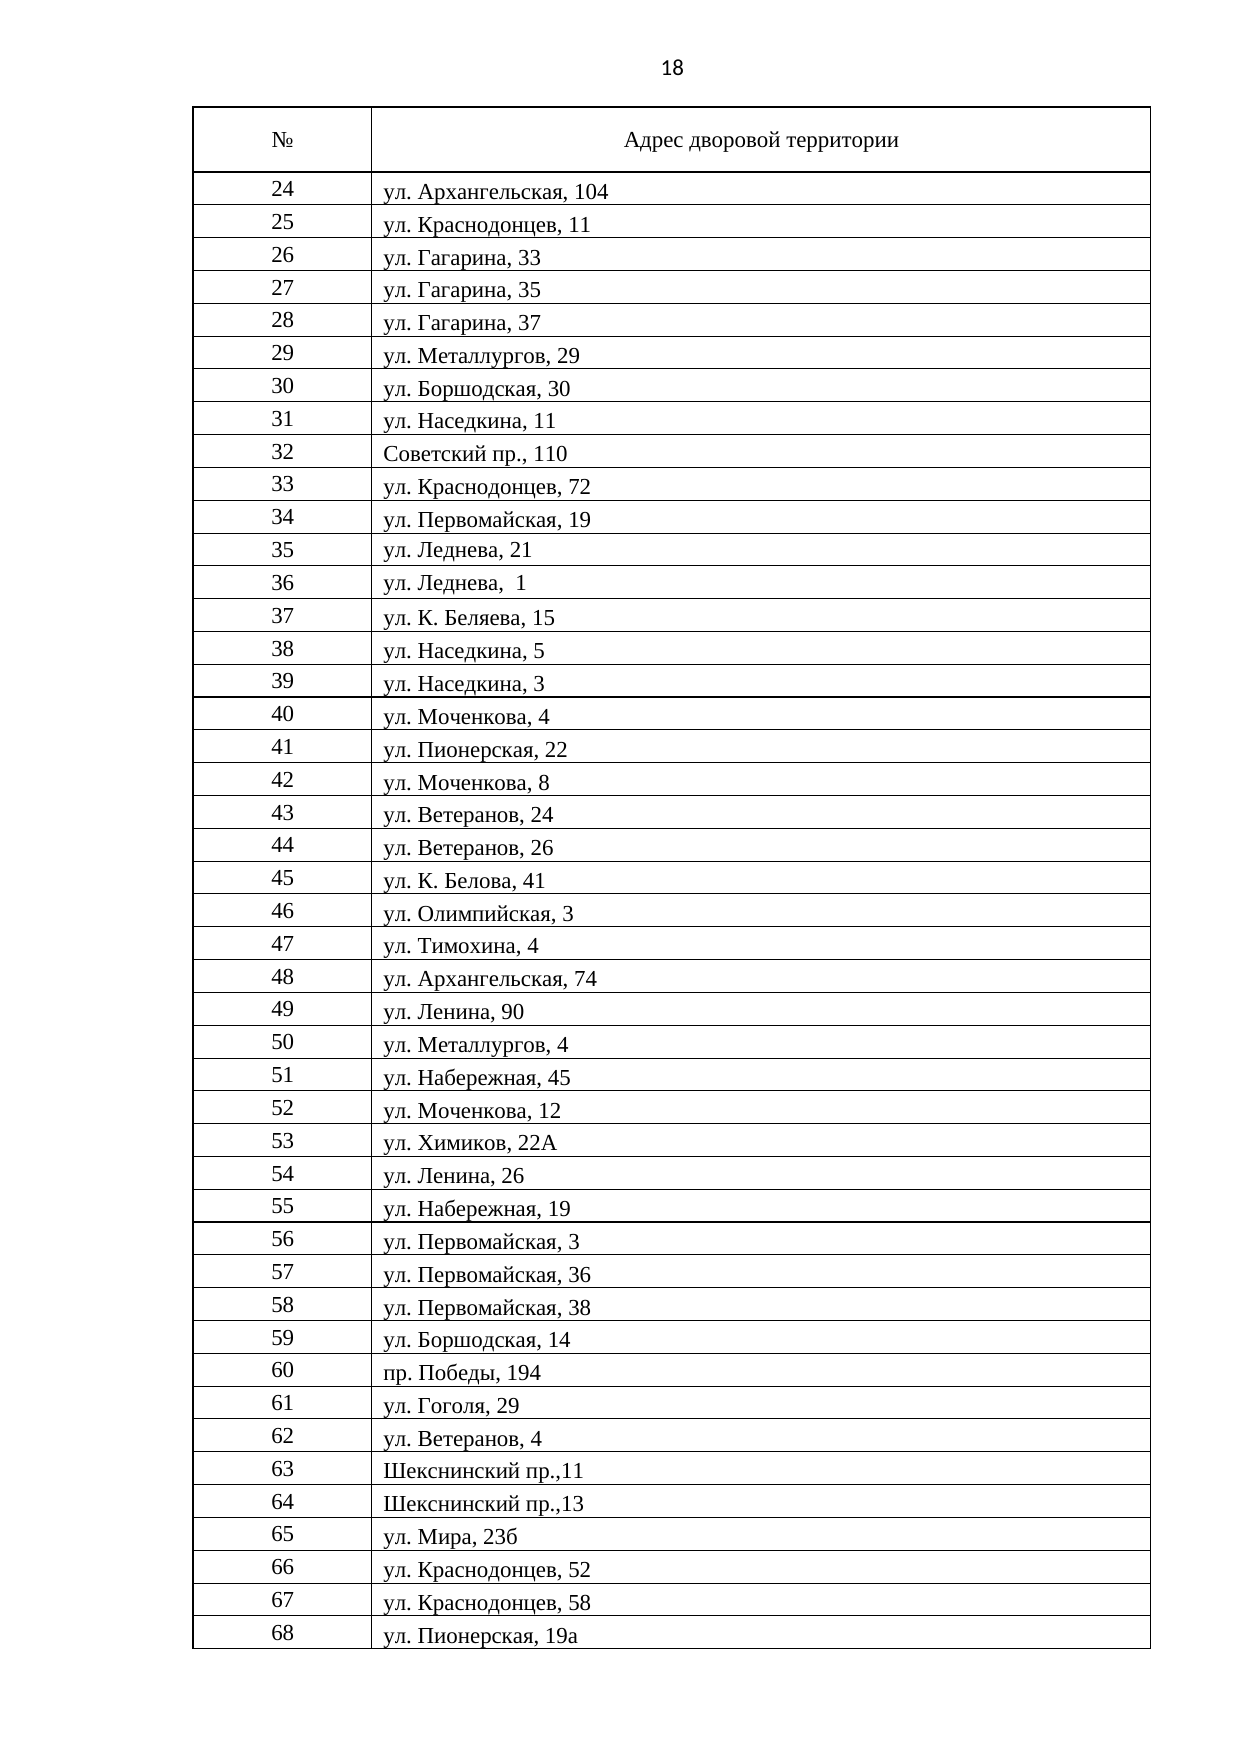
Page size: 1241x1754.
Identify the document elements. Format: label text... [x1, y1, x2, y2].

table_cell 25 [194, 205, 371, 237]
table_cell ул. Набережная, 19 [372, 1190, 1150, 1221]
table_cell 46 [194, 894, 371, 926]
table_cell 58 [194, 1288, 371, 1320]
table_cell ул. Металлургов, 29 [372, 337, 1150, 368]
table_cell ул. Наседкина, 5 [372, 632, 1150, 664]
table_cell ул. Гагарина, 37 [372, 304, 1150, 336]
table_cell 64 [194, 1485, 371, 1517]
table_cell ул. Ветеранов, 4 [372, 1419, 1150, 1451]
table_cell ул. Химиков, 22А [372, 1124, 1150, 1156]
table_cell 63 [194, 1452, 371, 1484]
table_cell ул. Краснодонцев, 11 [372, 205, 1150, 237]
table_cell 36 [194, 566, 371, 598]
table_cell 50 [194, 1026, 371, 1057]
table_cell 49 [194, 993, 371, 1024]
table_cell 42 [194, 763, 371, 795]
table_cell 45 [194, 862, 371, 893]
table_cell ул. Архангельская, 104 [372, 173, 1150, 204]
table_cell Шекснинский пр.,13 [372, 1485, 1150, 1517]
table_cell 38 [194, 632, 371, 664]
table_cell 31 [194, 402, 371, 434]
table_cell 28 [194, 304, 371, 336]
table_cell 40 [194, 698, 371, 729]
table_cell ул. Гоголя, 29 [372, 1387, 1150, 1418]
table_cell 47 [194, 927, 371, 959]
table_cell ул. Пионерская, 22 [372, 730, 1150, 762]
table_cell 60 [194, 1354, 371, 1386]
table_cell 43 [194, 796, 371, 828]
table_cell 37 [194, 599, 371, 631]
table_cell ул. Моченкова, 8 [372, 763, 1150, 795]
table_header Адрес дворовой территории [372, 108, 1150, 171]
table_cell 66 [194, 1551, 371, 1582]
table_cell ул. Ленина, 90 [372, 993, 1150, 1024]
table_cell 33 [194, 468, 371, 499]
table_cell ул. Краснодонцев, 58 [372, 1584, 1150, 1615]
table_cell ул. Леднева, 1 [372, 566, 1150, 598]
table_cell Шекснинский пр.,11 [372, 1452, 1150, 1484]
table_cell ул. Пионерская, 19а [372, 1616, 1150, 1648]
table_cell 67 [194, 1584, 371, 1615]
table_cell ул. Краснодонцев, 52 [372, 1551, 1150, 1582]
table_cell 26 [194, 238, 371, 270]
table_cell 65 [194, 1518, 371, 1549]
table_cell ул. К. Беляева, 15 [372, 599, 1150, 631]
table_cell 35 [194, 534, 371, 565]
table_cell ул. Леднева, 21 [372, 534, 1150, 565]
table_cell ул. Моченкова, 12 [372, 1091, 1150, 1123]
table_cell ул. Набережная, 45 [372, 1059, 1150, 1090]
table_cell 29 [194, 337, 371, 368]
table_cell 34 [194, 501, 371, 532]
table_cell 51 [194, 1059, 371, 1090]
table_cell 39 [194, 665, 371, 696]
table_cell 44 [194, 829, 371, 861]
table_cell ул. Гагарина, 33 [372, 238, 1150, 270]
table_cell 55 [194, 1190, 371, 1221]
table_cell 32 [194, 435, 371, 467]
table_cell ул. Мира, 23б [372, 1518, 1150, 1549]
table_cell ул. Наседкина, 11 [372, 402, 1150, 434]
table_cell ул. Моченкова, 4 [372, 698, 1150, 729]
table_cell ул. Первомайская, 3 [372, 1223, 1150, 1254]
table_cell пр. Победы, 194 [372, 1354, 1150, 1386]
table_cell 41 [194, 730, 371, 762]
table_cell ул. Гагарина, 35 [372, 271, 1150, 303]
table_cell ул. Боршодская, 30 [372, 369, 1150, 401]
table_cell ул. Первомайская, 19 [372, 501, 1150, 532]
table_cell ул. Тимохина, 4 [372, 927, 1150, 959]
table_cell 27 [194, 271, 371, 303]
table_cell ул. Архангельская, 74 [372, 960, 1150, 992]
table_cell 24 [194, 173, 371, 204]
table_cell 54 [194, 1157, 371, 1189]
table_cell ул. К. Белова, 41 [372, 862, 1150, 893]
table_cell ул. Краснодонцев, 72 [372, 468, 1150, 499]
table_cell 62 [194, 1419, 371, 1451]
table_cell ул. Олимпийская, 3 [372, 894, 1150, 926]
table_cell ул. Ветеранов, 24 [372, 796, 1150, 828]
table_cell ул. Ленина, 26 [372, 1157, 1150, 1189]
table_cell 53 [194, 1124, 371, 1156]
table_cell ул. Ветеранов, 26 [372, 829, 1150, 861]
table_cell 56 [194, 1223, 371, 1254]
table_cell 61 [194, 1387, 371, 1418]
table_cell 68 [194, 1616, 371, 1648]
table_cell ул. Боршодская, 14 [372, 1321, 1150, 1353]
table_header № [194, 108, 371, 171]
table_cell ул. Первомайская, 38 [372, 1288, 1150, 1320]
table_cell Советский пр., 110 [372, 435, 1150, 467]
table_cell ул. Первомайская, 36 [372, 1255, 1150, 1287]
table_cell 30 [194, 369, 371, 401]
table_cell ул. Наседкина, 3 [372, 665, 1150, 696]
table_cell ул. Металлургов, 4 [372, 1026, 1150, 1057]
table_cell 57 [194, 1255, 371, 1287]
table_cell 59 [194, 1321, 371, 1353]
table_cell 52 [194, 1091, 371, 1123]
table_cell 48 [194, 960, 371, 992]
